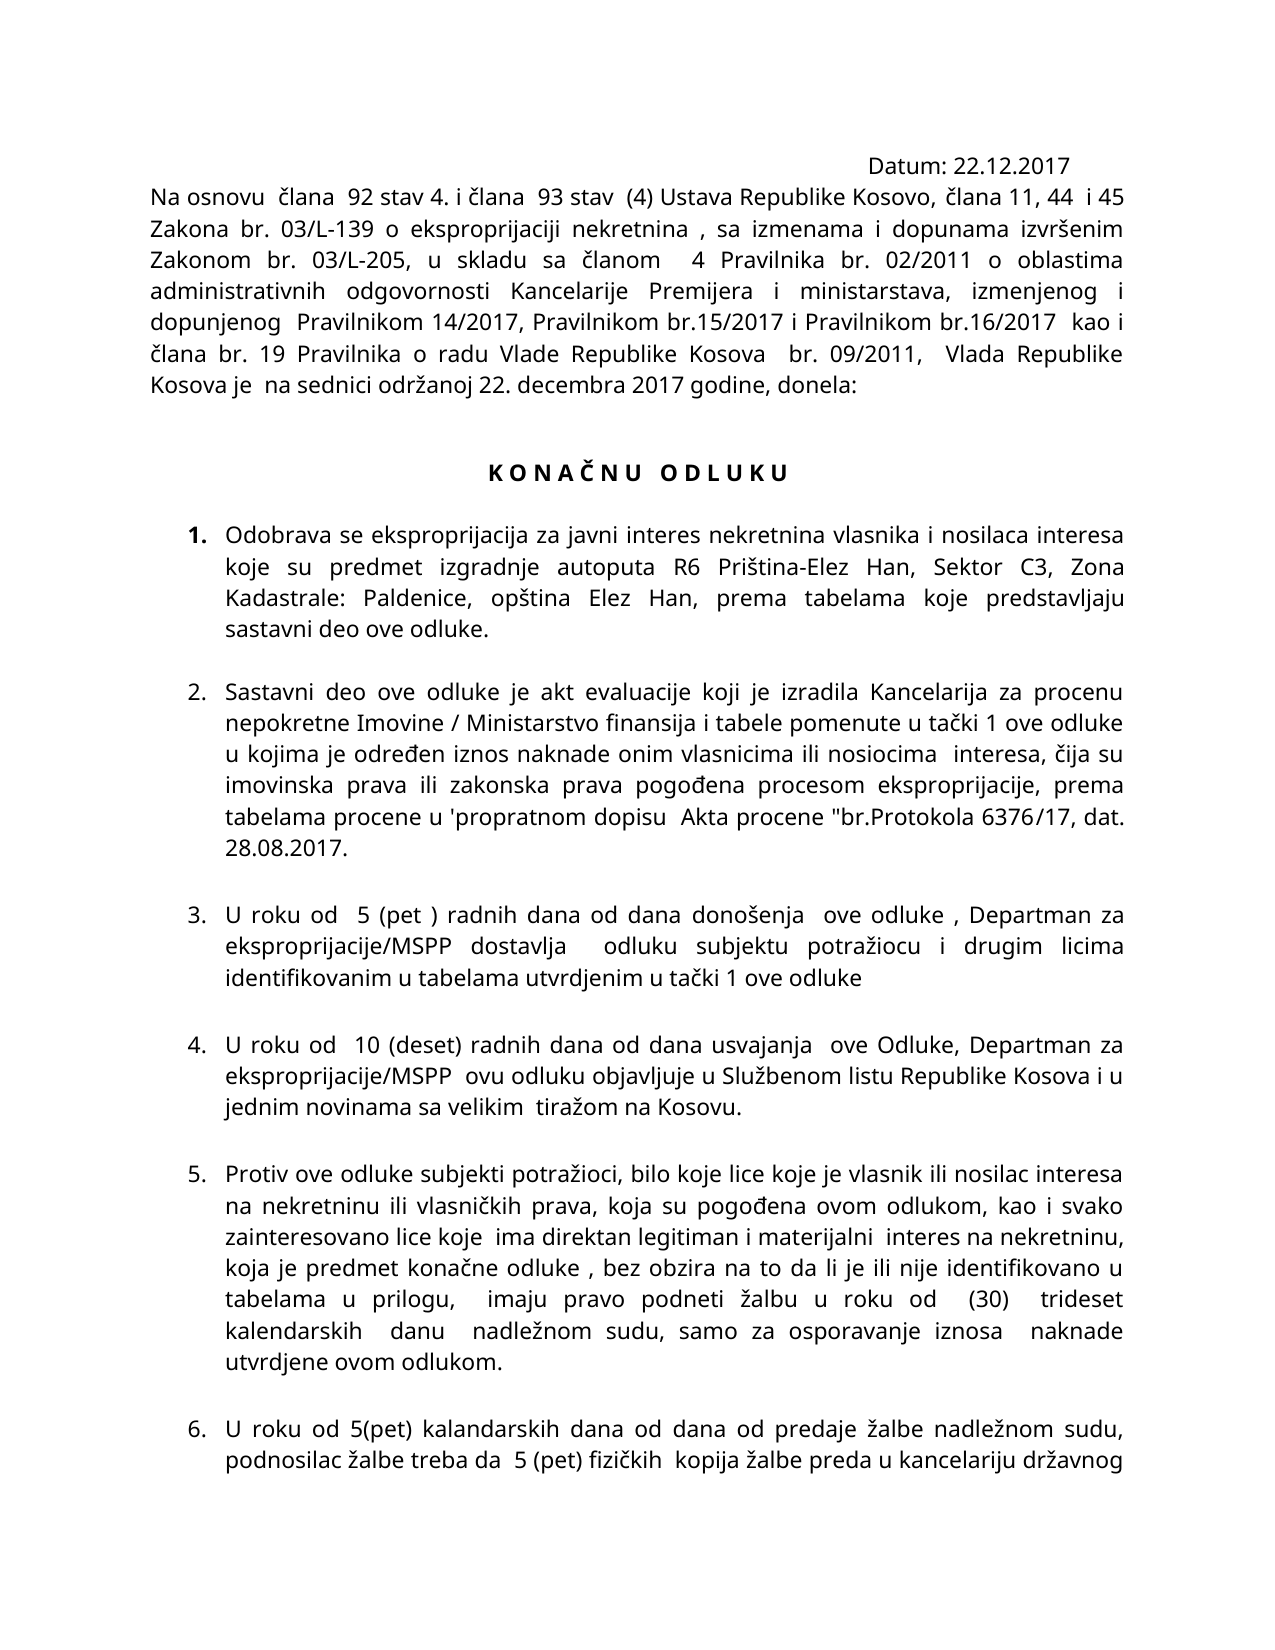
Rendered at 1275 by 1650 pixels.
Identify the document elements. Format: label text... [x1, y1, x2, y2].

text Na osnovu člana 92 stav 4. i člana 93 stav (4) Ustava Republike Kosovo, člana 11, 44 i 45 Zakona br. 03/L-139 o eksproprijaciji nekretnina , sa izmenama i dopunama izvršenim Zakonom br. 03/L-205, u skladu sa članom 4 Pravilnika br. 02/2011 o oblastima administrativnih odgovornosti Kancelarije Premijera i ministarstava, izmenjenog i dopunjenog Pravilnikom 14/2017, Pravilnikom br.15/2017 i Pravilnikom br.16/2017 kao i člana br. 19 Pravilnika o radu Vlade Republike Kosova br. 09/2011, Vlada Republike Kosova je na sednici održanoj 22. decembra 2017 godine, donela: [150, 181, 1125, 400]
list U roku od 5 (pet ) radnih dana od dana donošenja ove odluke , Departman za eksproprijacije/MSPP dostavlja odluku subjektu potražiocu i drugim licima identifikovanim u tabelama utvrdjenim u tački 1 ove odluke [187, 899, 1125, 993]
list Odobrava se eksproprijacija za javni interes nekretnina vlasnika i nosilaca interesa koje su predmet izgradnje autoputa R6 Priština-Elez Han, Sektor C3, Zona Kadastrale: Paldenice, opština Elez Han, prema tabelama koje predstavljaju sastavni deo ove odluke. [187, 519, 1125, 644]
list Sastavni deo ove odluke je akt evaluacije koji je izradila Kancelarija za procenu nepokretne Imovine / Ministarstvo finansija i tabele pomenute u tački 1 ove odluke u kojima je određen iznos naknade onim vlasnicima ili nosiocima interesa, čija su imovinska prava ili zakonska prava pogođena procesom eksproprijacije, prema tabelama procene u 'propratnom dopisu Akta procene "br.Protokola 6376/17, dat. 28.08.2017. [187, 676, 1125, 863]
text K O N A Č N U O D L U K U [150, 457, 1125, 488]
list U roku od 10 (deset) radnih dana od dana usvajanja ove Odluke, Departman za eksproprijacije/MSPP ovu odluku objavljuje u Službenom listu Republike Kosova i u jednim novinama sa velikim tiražom na Kosovu. [187, 1029, 1125, 1122]
list Protiv ove odluke subjekti potražioci, bilo koje lice koje je vlasnik ili nosilac interesa na nekretninu ili vlasničkih prava, koja su pogođena ovom odlukom, kao i svako zainteresovano lice koje ima direktan legitiman i materijalni interes na nekretninu, koja je predmet konačne odluke , bez obzira na to da li je ili nije identifikovano u tabelama u prilogu, imaju pravo podneti žalbu u roku od (30) trideset kalendarskih danu nadležnom sudu, samo za osporavanje iznosa naknade utvrdjene ovom odlukom. [187, 1158, 1125, 1377]
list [187, 1413, 1125, 1476]
text Datum: 22.12.2017 [225, 150, 1125, 181]
